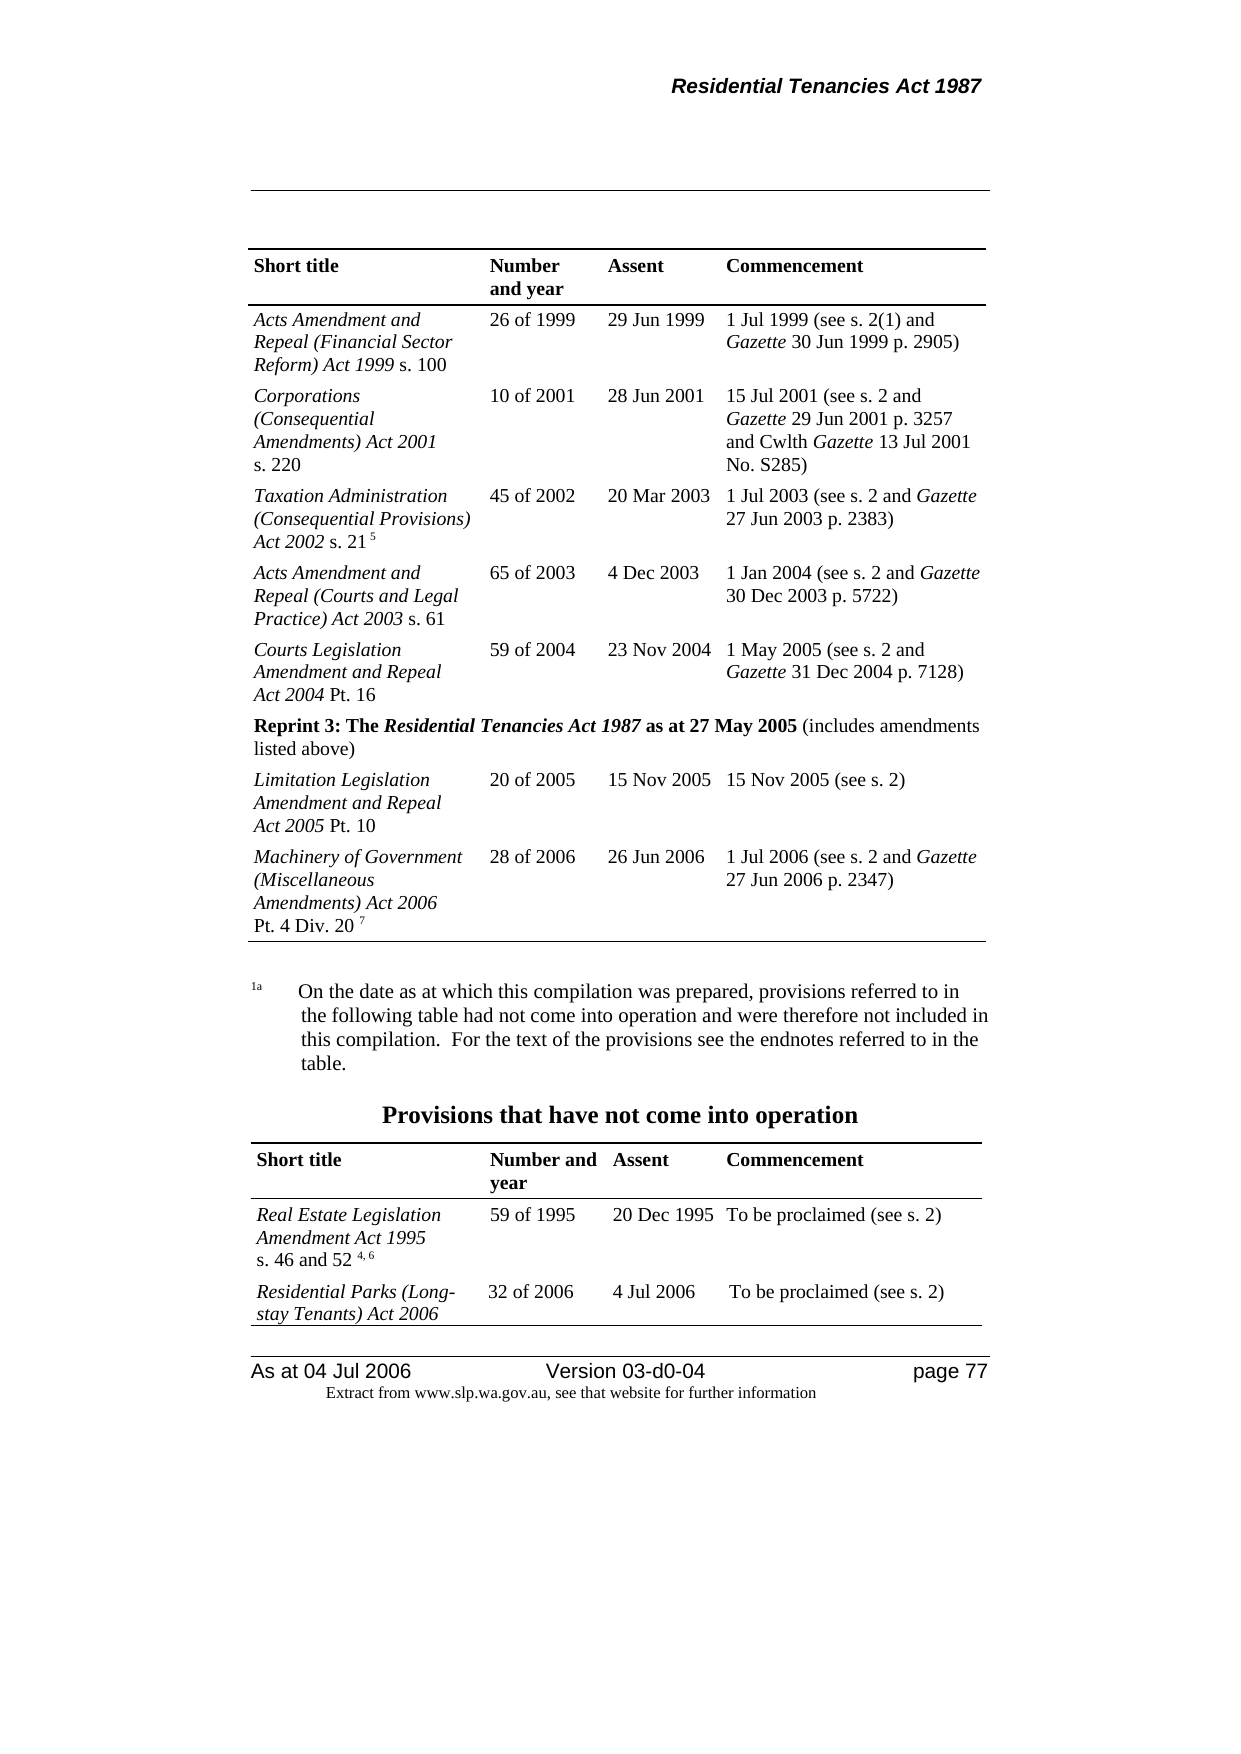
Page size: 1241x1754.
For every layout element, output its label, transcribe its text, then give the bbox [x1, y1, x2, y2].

table_cell Courts Legislation Amendment and Repeal Act 2004 Pt. 16 [248, 634, 484, 710]
table_cell 20 Dec 1995 [607, 1199, 720, 1275]
table_cell 26 Jun 2006 [602, 841, 720, 941]
table_cell 20 of 2005 [484, 764, 602, 841]
table_header Assent [607, 1144, 720, 1198]
table_cell 1 Jan 2004 (see s. 2 and Gazette 30 Dec 2003 p. 5722) [720, 557, 986, 633]
table_cell To be proclaimed (see s. 2) [723, 1275, 982, 1325]
table_header Short title [251, 1144, 484, 1198]
table_cell 32 of 2006 [482, 1275, 607, 1325]
table_cell 59 of 1995 [484, 1199, 607, 1275]
table_cell 4 Dec 2003 [602, 557, 720, 633]
table_cell 29 Jun 1999 [602, 306, 720, 380]
table_cell 65 of 2003 [484, 557, 602, 633]
table_header Commencement [720, 1144, 982, 1198]
table_header Commencement [720, 250, 986, 303]
table_cell 28 of 2006 [484, 841, 602, 941]
table_cell 28 Jun 2001 [602, 380, 720, 480]
table_cell 45 of 2002 [484, 480, 602, 557]
table_cell 59 of 2004 [484, 634, 602, 710]
table_cell Machinery of Government (Miscellaneous Amendments) Act 2006 Pt. 4 Div. 20 7 [248, 841, 484, 941]
table_cell Reprint 3: The Residential Tenancies Act 1987 as at 27 May 2005 (includes amendments listed above) [248, 710, 986, 764]
table_header Short title [248, 250, 484, 303]
table_cell 15 Jul 2001 (see s. 2 and Gazette 29 Jun 2001 p. 3257 and Cwlth Gazette 13 Jul 2001 No. S285) [720, 380, 986, 480]
table_cell 15 Nov 2005 [602, 764, 720, 841]
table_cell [251, 1275, 482, 1325]
table_cell 23 Nov 2004 [602, 634, 720, 710]
table_cell 1 May 2005 (see s. 2 and Gazette 31 Dec 2004 p. 7128) [720, 634, 986, 710]
table_cell Limitation Legislation Amendment and Repeal Act 2005 Pt. 10 [248, 764, 484, 841]
table_header Number and year [484, 250, 602, 303]
table_cell 20 Mar 2003 [602, 480, 720, 557]
table_cell 4 Jul 2006 [607, 1275, 723, 1325]
table_cell 1 Jul 1999 (see s. 2(1) and Gazette 30 Jun 1999 p. 2905) [720, 306, 986, 380]
table_cell Taxation Administration (Consequential Provisions) Act 2002 s. 21 5 [248, 480, 484, 557]
table_header Assent [602, 250, 720, 303]
table_cell Real Estate Legislation Amendment Act 1995 s. 46 and 52 4, 6 [251, 1199, 484, 1275]
table_cell 10 of 2001 [484, 380, 602, 480]
table_cell 26 of 1999 [484, 306, 602, 380]
text 1a On the date as at which this compilation was prepared, provisions referred to in the following table had not come into operation and were therefore not included in this compilation. For the text of the provisions see the endnotes referred to in the table. [251, 979, 990, 1075]
table_cell 1 Jul 2006 (see s. 2 and Gazette 27 Jun 2006 p. 2347) [720, 841, 986, 941]
table_cell 1 Jul 2003 (see s. 2 and Gazette 27 Jun 2003 p. 2383) [720, 480, 986, 557]
table_cell Acts Amendment and Repeal (Courts and Legal Practice) Act 2003 s. 61 [248, 557, 484, 633]
table_cell To be proclaimed (see s. 2) [720, 1199, 982, 1275]
subtitle Provisions that have not come into operation [251, 1100, 990, 1129]
table_cell 15 Nov 2005 (see s. 2) [720, 764, 986, 841]
table_header Number and year [484, 1144, 607, 1198]
table_cell Corporations (Consequential Amendments) Act 2001 s. 220 [248, 380, 484, 480]
table_cell Acts Amendment and Repeal (Financial Sector Reform) Act 1999 s. 100 [248, 306, 484, 380]
